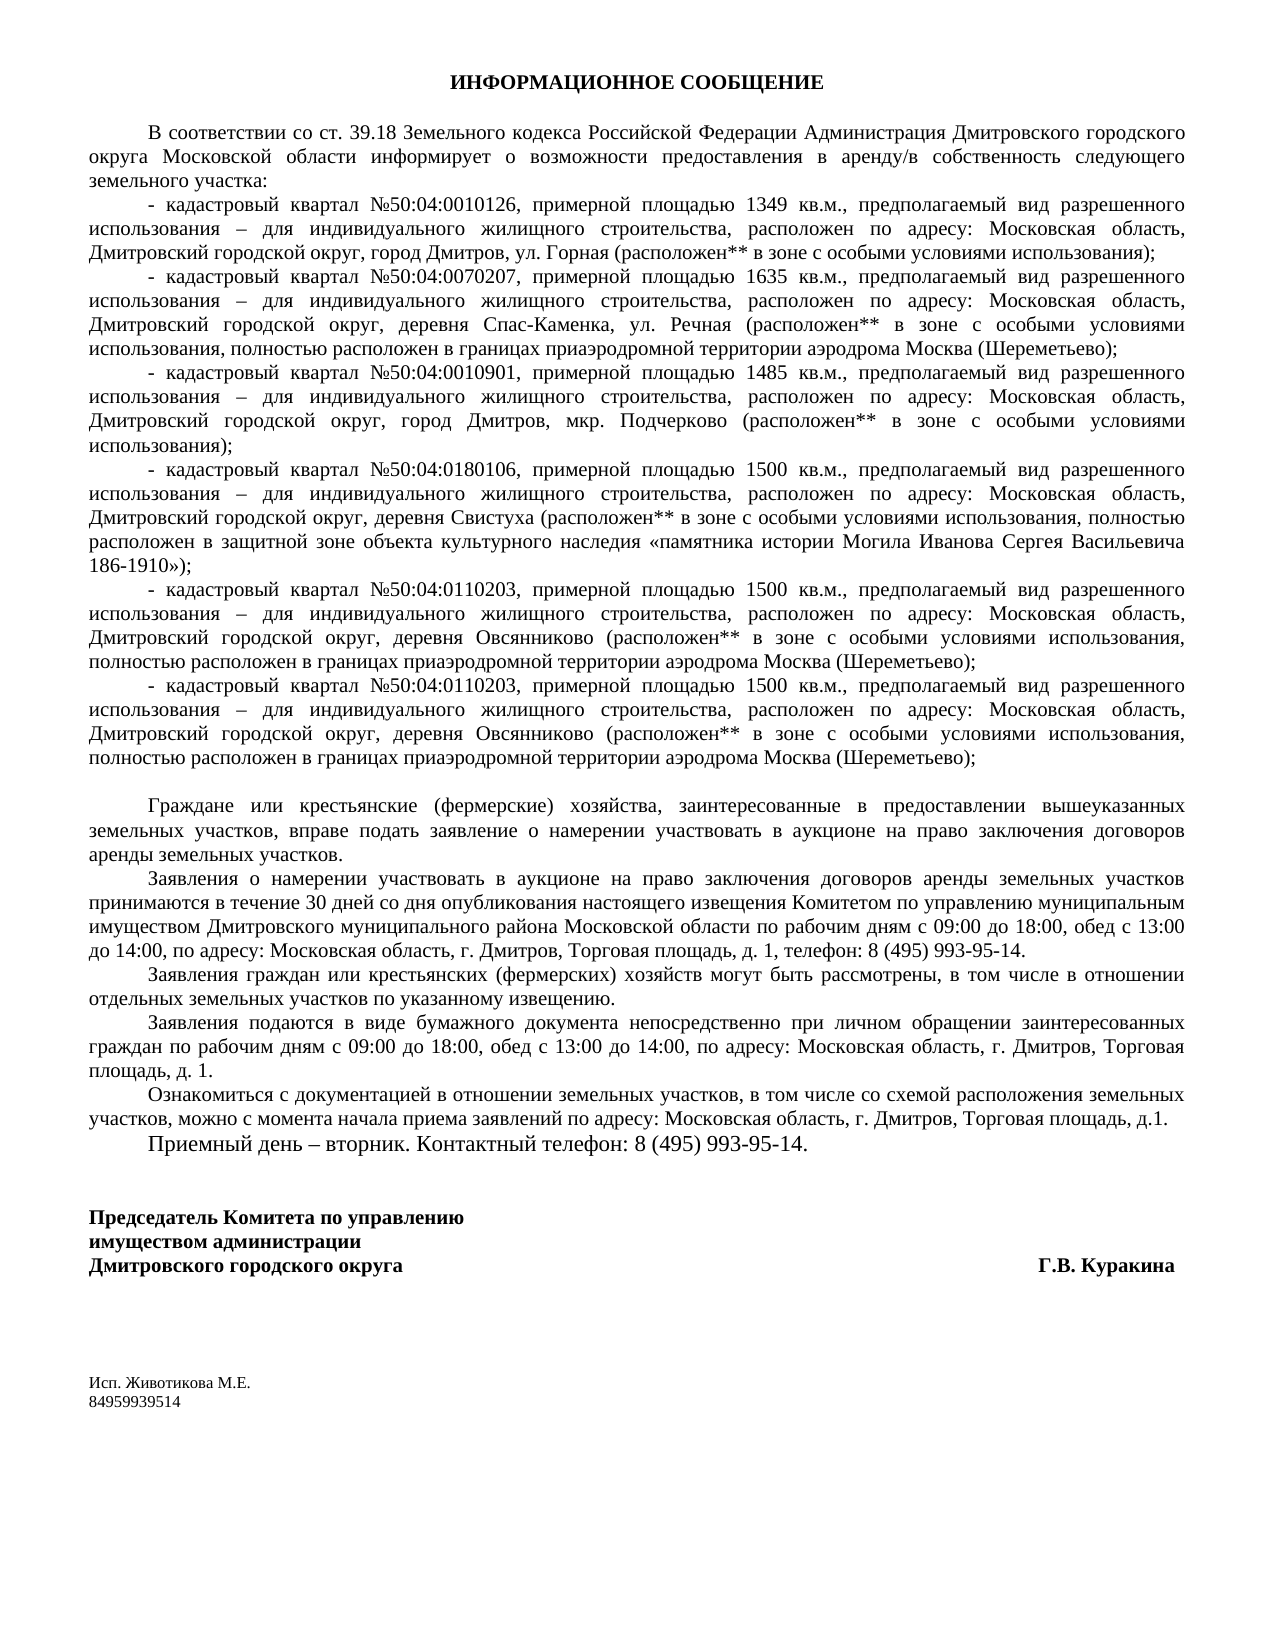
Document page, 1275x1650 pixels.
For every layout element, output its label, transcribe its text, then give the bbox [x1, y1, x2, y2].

text - кадастровый квартал №50:04:0010126, примерной площадью 1349 кв.м., предполагаемый вид разрешенного использования – для индивидуального жилищного строительства, расположен по адресу: Московская область, Дмитровский городской округ, город Дмитров, ул. Горная (расположен** в зоне с особыми условиями использования); [89, 192, 1186, 264]
text Председатель Комитета по управлению [89, 1205, 1186, 1229]
text Заявления о намерении участвовать в аукционе на право заключения договоров аренды земельных участков принимаются в течение 30 дней со дня опубликования настоящего извещения Комитетом по управлению муниципальным имуществом Дмитровского муниципального района Московской области по рабочим дням с 09:00 до 18:00, обед с 13:00 до 14:00, по адресу: Московская область, г. Дмитров, Торговая площадь, д. 1, телефон: 8 (495) 993-95-14. [89, 866, 1186, 962]
text - кадастровый квартал №50:04:0070207, примерной площадью 1635 кв.м., предполагаемый вид разрешенного использования – для индивидуального жилищного строительства, расположен по адресу: Московская область, Дмитровский городской округ, деревня Спас-Каменка, ул. Речная (расположен** в зоне с особыми условиями использования, полностью расположен в границах приаэродромной территории аэродрома Москва (Шереметьево); [89, 264, 1186, 360]
text ИНФОРМАЦИОННОЕ СООБЩЕНИЕ [89, 67, 1185, 95]
text Заявления подаются в виде бумажного документа непосредственно при личном обращении заинтересованных граждан по рабочим дням с 09:00 до 18:00, обед с 13:00 до 14:00, по адресу: Московская область, г. Дмитров, Торговая площадь, д. 1. [89, 1010, 1186, 1082]
text 84959939514 [89, 1392, 1186, 1411]
text Приемный день – вторник. Контактный телефон: 8 (495) 993-95-14. [89, 1130, 1186, 1157]
text - кадастровый квартал №50:04:0180106, примерной площадью 1500 кв.м., предполагаемый вид разрешенного использования – для индивидуального жилищного строительства, расположен по адресу: Московская область, Дмитровский городской округ, деревня Свистуха (расположен** в зоне с особыми условиями использования, полностью расположен в защитной зоне объекта культурного наследия «памятника истории Могила Иванова Сергея Васильевича 186-1910»); [89, 457, 1186, 577]
text Исп. Животикова М.Е. [89, 1373, 1186, 1392]
text - кадастровый квартал №50:04:0010901, примерной площадью 1485 кв.м., предполагаемый вид разрешенного использования – для индивидуального жилищного строительства, расположен по адресу: Московская область, Дмитровский городской округ, город Дмитров, мкр. Подчерково (расположен** в зоне с особыми условиями использования); [89, 360, 1186, 457]
text Заявления граждан или крестьянских (фермерских) хозяйств могут быть рассмотрены, в том числе в отношении отдельных земельных участков по указанному извещению. [89, 962, 1186, 1010]
text - кадастровый квартал №50:04:0110203, примерной площадью 1500 кв.м., предполагаемый вид разрешенного использования – для индивидуального жилищного строительства, расположен по адресу: Московская область, Дмитровский городской округ, деревня Овсянниково (расположен** в зоне с особыми условиями использования, полностью расположен в границах приаэродромной территории аэродрома Москва (Шереметьево); [89, 673, 1186, 769]
text Граждане или крестьянские (фермерские) хозяйства, заинтересованные в предоставлении вышеуказанных земельных участков, вправе подать заявление о намерении участвовать в аукционе на право заключения договоров аренды земельных участков. [89, 793, 1186, 866]
text - кадастровый квартал №50:04:0110203, примерной площадью 1500 кв.м., предполагаемый вид разрешенного использования – для индивидуального жилищного строительства, расположен по адресу: Московская область, Дмитровский городской округ, деревня Овсянниково (расположен** в зоне с особыми условиями использования, полностью расположен в границах приаэродромной территории аэродрома Москва (Шереметьево); [89, 577, 1186, 673]
text Дмитровского городского округа Г.В. Куракина [89, 1253, 1186, 1277]
text имуществом администрации [89, 1229, 1186, 1253]
text Ознакомиться с документацией в отношении земельных участков, в том числе со схемой расположения земельных участков, можно с момента начала приема заявлений по адресу: Московская область, г. Дмитров, Торговая площадь, д.1. [89, 1082, 1186, 1130]
text В соответствии со ст. 39.18 Земельного кодекса Российской Федерации Администрация Дмитровского городского округа Московской области информирует о возможности предоставления в аренду/в собственность следующего земельного участка: [89, 120, 1186, 192]
